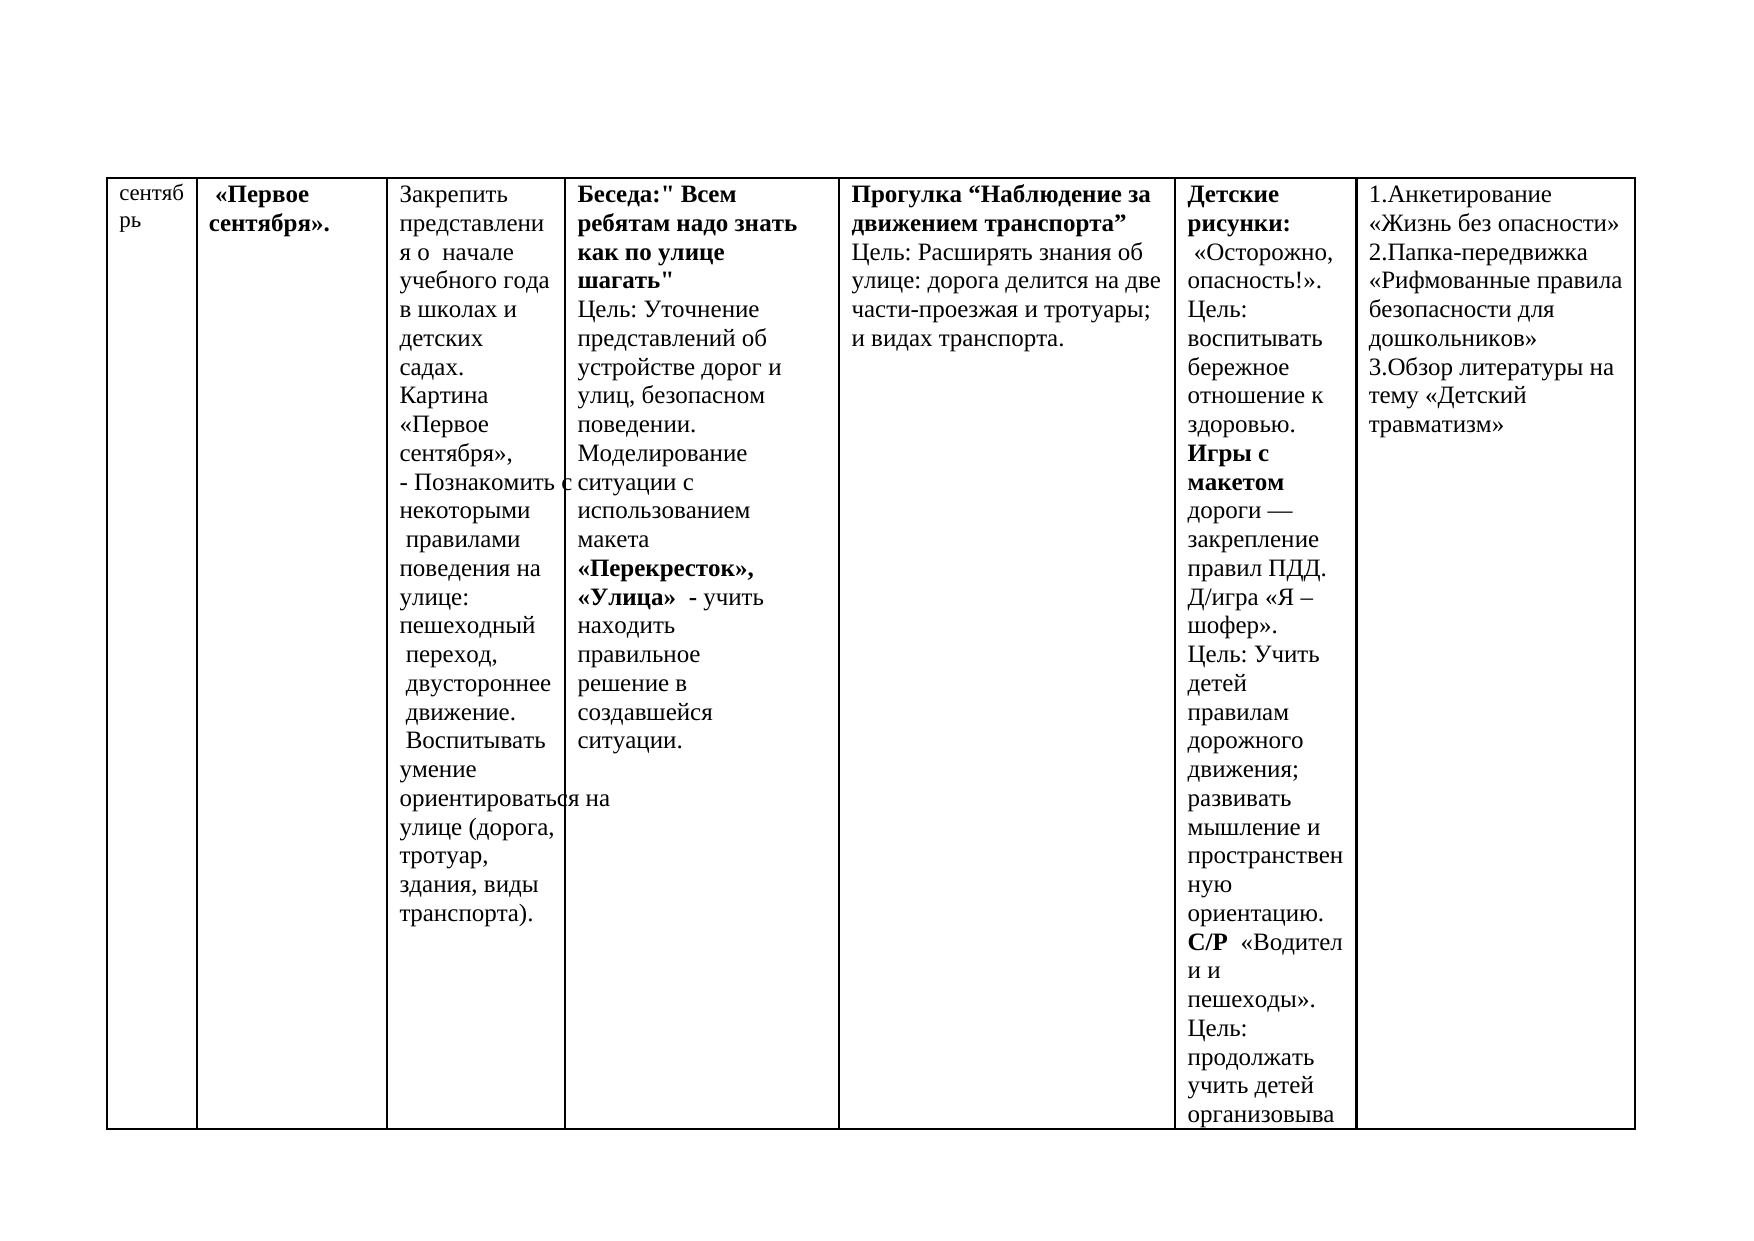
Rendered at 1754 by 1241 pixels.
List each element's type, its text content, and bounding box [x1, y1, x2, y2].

table_cell сентябрь [108, 179, 196, 1128]
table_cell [1358, 179, 1634, 1128]
table_cell «Первое сентября». [198, 179, 386, 1128]
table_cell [566, 179, 838, 1128]
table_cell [388, 179, 564, 1128]
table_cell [1176, 179, 1355, 1128]
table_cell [840, 179, 1174, 1128]
